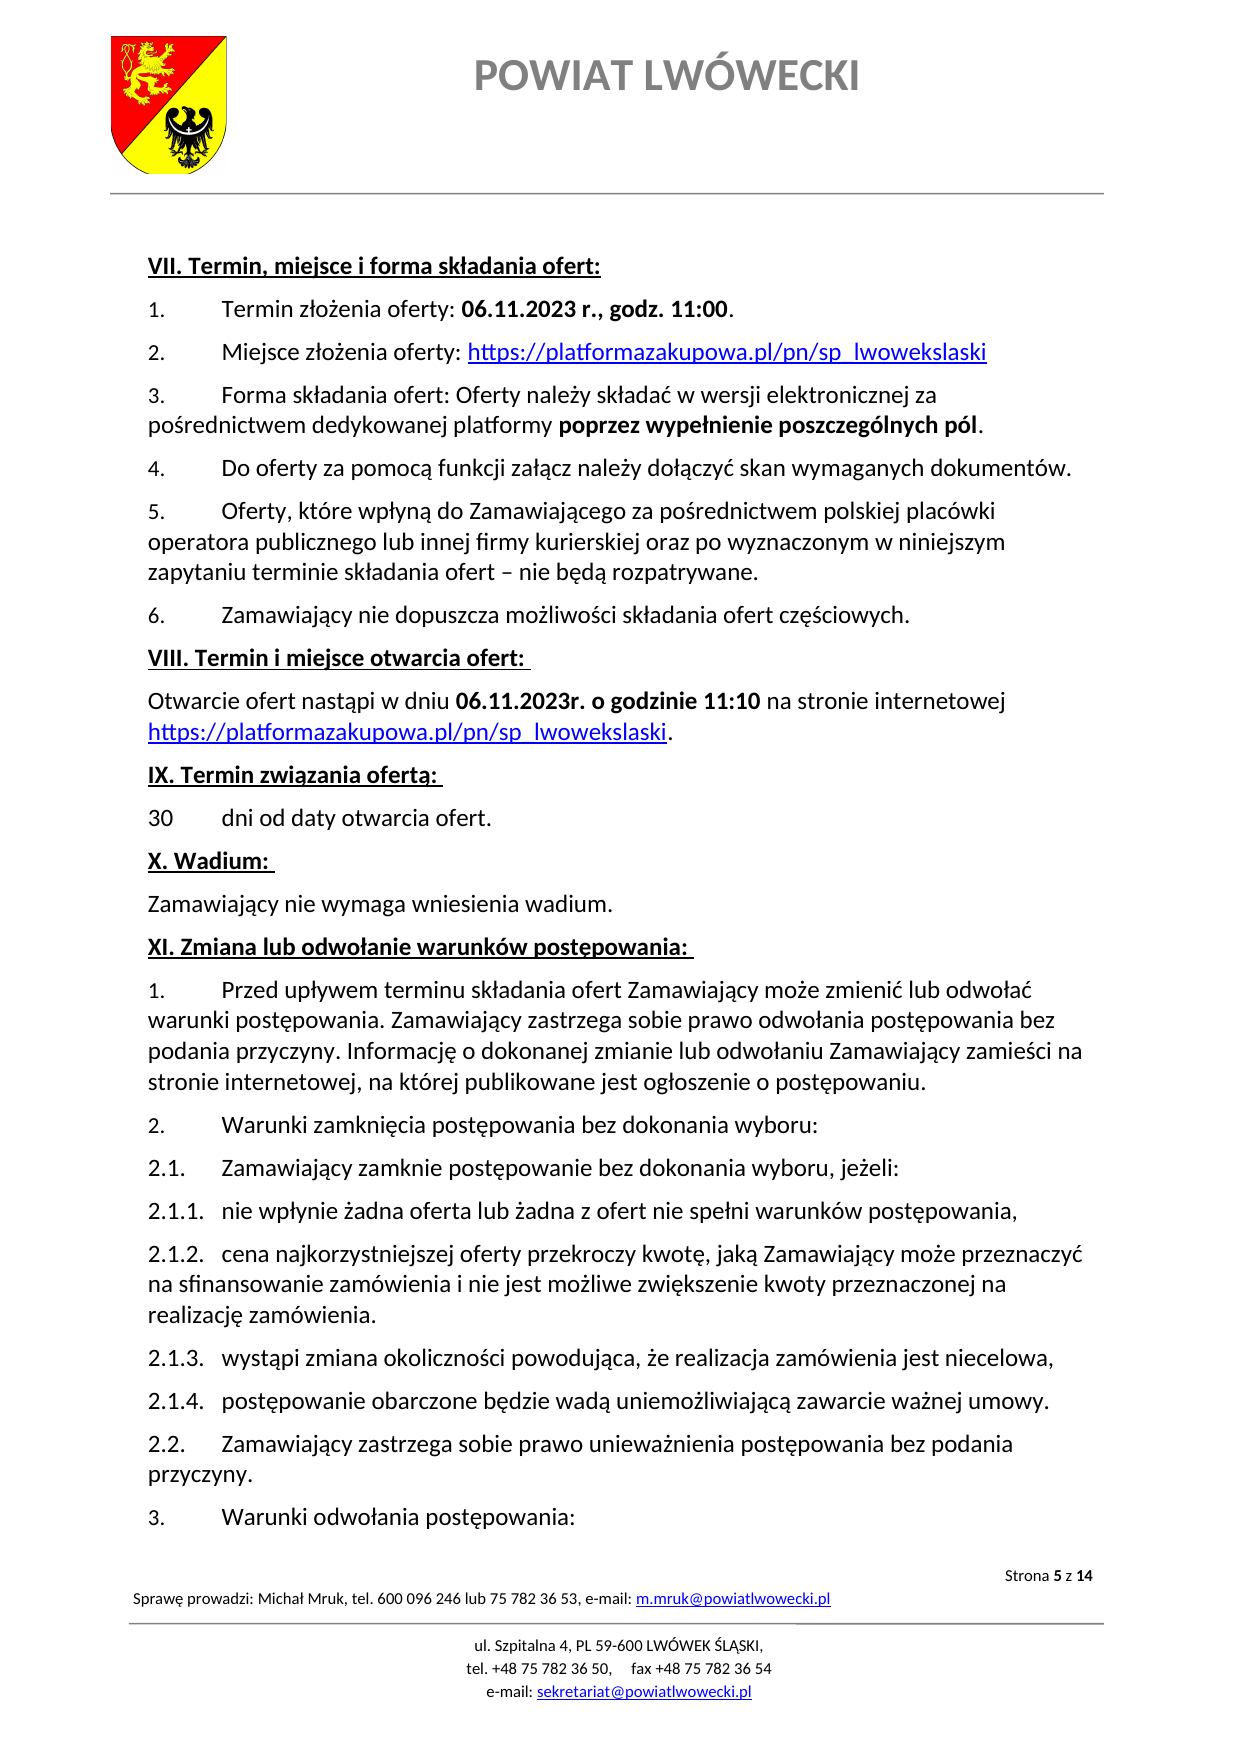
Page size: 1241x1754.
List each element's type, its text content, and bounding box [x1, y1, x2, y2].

list Do oferty za pomocą funkcji załącz należy dołączyć skan wymaganych dokumentów. [148, 452, 1093, 483]
list Oferty, które wpłyną do Zamawiającego za pośrednictwem polskiej placówki operatora publicznego lub innej firmy kurierskiej oraz po wyznaczonym w niniejszym zapytaniu terminie składania ofert – nie będą rozpatrywane. [148, 495, 1093, 587]
list Warunki odwołania postępowania: [148, 1501, 1093, 1532]
text VIII. Termin i miejsce otwarcia ofert: [148, 642, 1093, 673]
text Otwarcie ofert nastąpi w dniu 06.11.2023r. o godzinie 11:10 na stronie internetowej https://platformazakupowa.pl/pn/sp_lwowekslaski. [148, 686, 1093, 747]
list Termin złożenia oferty: 06.11.2023 r., godz. 11:00. [148, 293, 1093, 323]
text Zamawiający nie wymaga wniesienia wadium. [148, 888, 1093, 919]
list Forma składania ofert: Oferty należy składać w wersji elektronicznej za pośrednictwem dedykowanej platformy poprzez wypełnienie poszczególnych pól. [148, 379, 1093, 440]
list wystąpi zmiana okoliczności powodująca, że realizacja zamówienia jest niecelowa, [148, 1342, 1093, 1372]
list cena najkorzystniejszej oferty przekroczy kwotę, jaką Zamawiający może przeznaczyć na sfinansowanie zamówienia i nie jest możliwe zwiększenie kwoty przeznaczonej na realizację zamówienia. [148, 1238, 1093, 1329]
text VII. Termin, miejsce i forma składania ofert: [148, 250, 1093, 280]
text X. Wadium: [148, 845, 1093, 876]
text IX. Termin związania ofertą: [148, 759, 1093, 789]
list Miejsce złożenia oferty: https://platformazakupowa.pl/pn/sp_lwowekslaski [148, 336, 1093, 366]
list Przed upływem terminu składania ofert Zamawiający może zmienić lub odwołać warunki postępowania. Zamawiający zastrzega sobie prawo odwołania postępowania bez podania przyczyny. Informację o dokonanej zmianie lub odwołaniu Zamawiający zamieści na stronie internetowej, na której publikowane jest ogłoszenie o postępowaniu. [148, 974, 1093, 1096]
list Zamawiający nie dopuszcza możliwości składania ofert częściowych. [148, 599, 1093, 630]
list Zamawiający zastrzega sobie prawo unieważnienia postępowania bez podania przyczyny. [148, 1428, 1093, 1489]
picture [111, 36, 227, 174]
list dni od daty otwarcia ofert. [148, 802, 1093, 833]
text XI. Zmiana lub odwołanie warunków postępowania: [148, 931, 1093, 962]
list Zamawiający zamknie postępowanie bez dokonania wyboru, jeżeli: [148, 1152, 1093, 1182]
list Warunki zamknięcia postępowania bez dokonania wyboru: [148, 1109, 1093, 1139]
list nie wpłynie żadna oferta lub żadna z ofert nie spełni warunków postępowania, [148, 1195, 1093, 1225]
list postępowanie obarczone będzie wadą uniemożliwiającą zawarcie ważnej umowy. [148, 1385, 1093, 1415]
